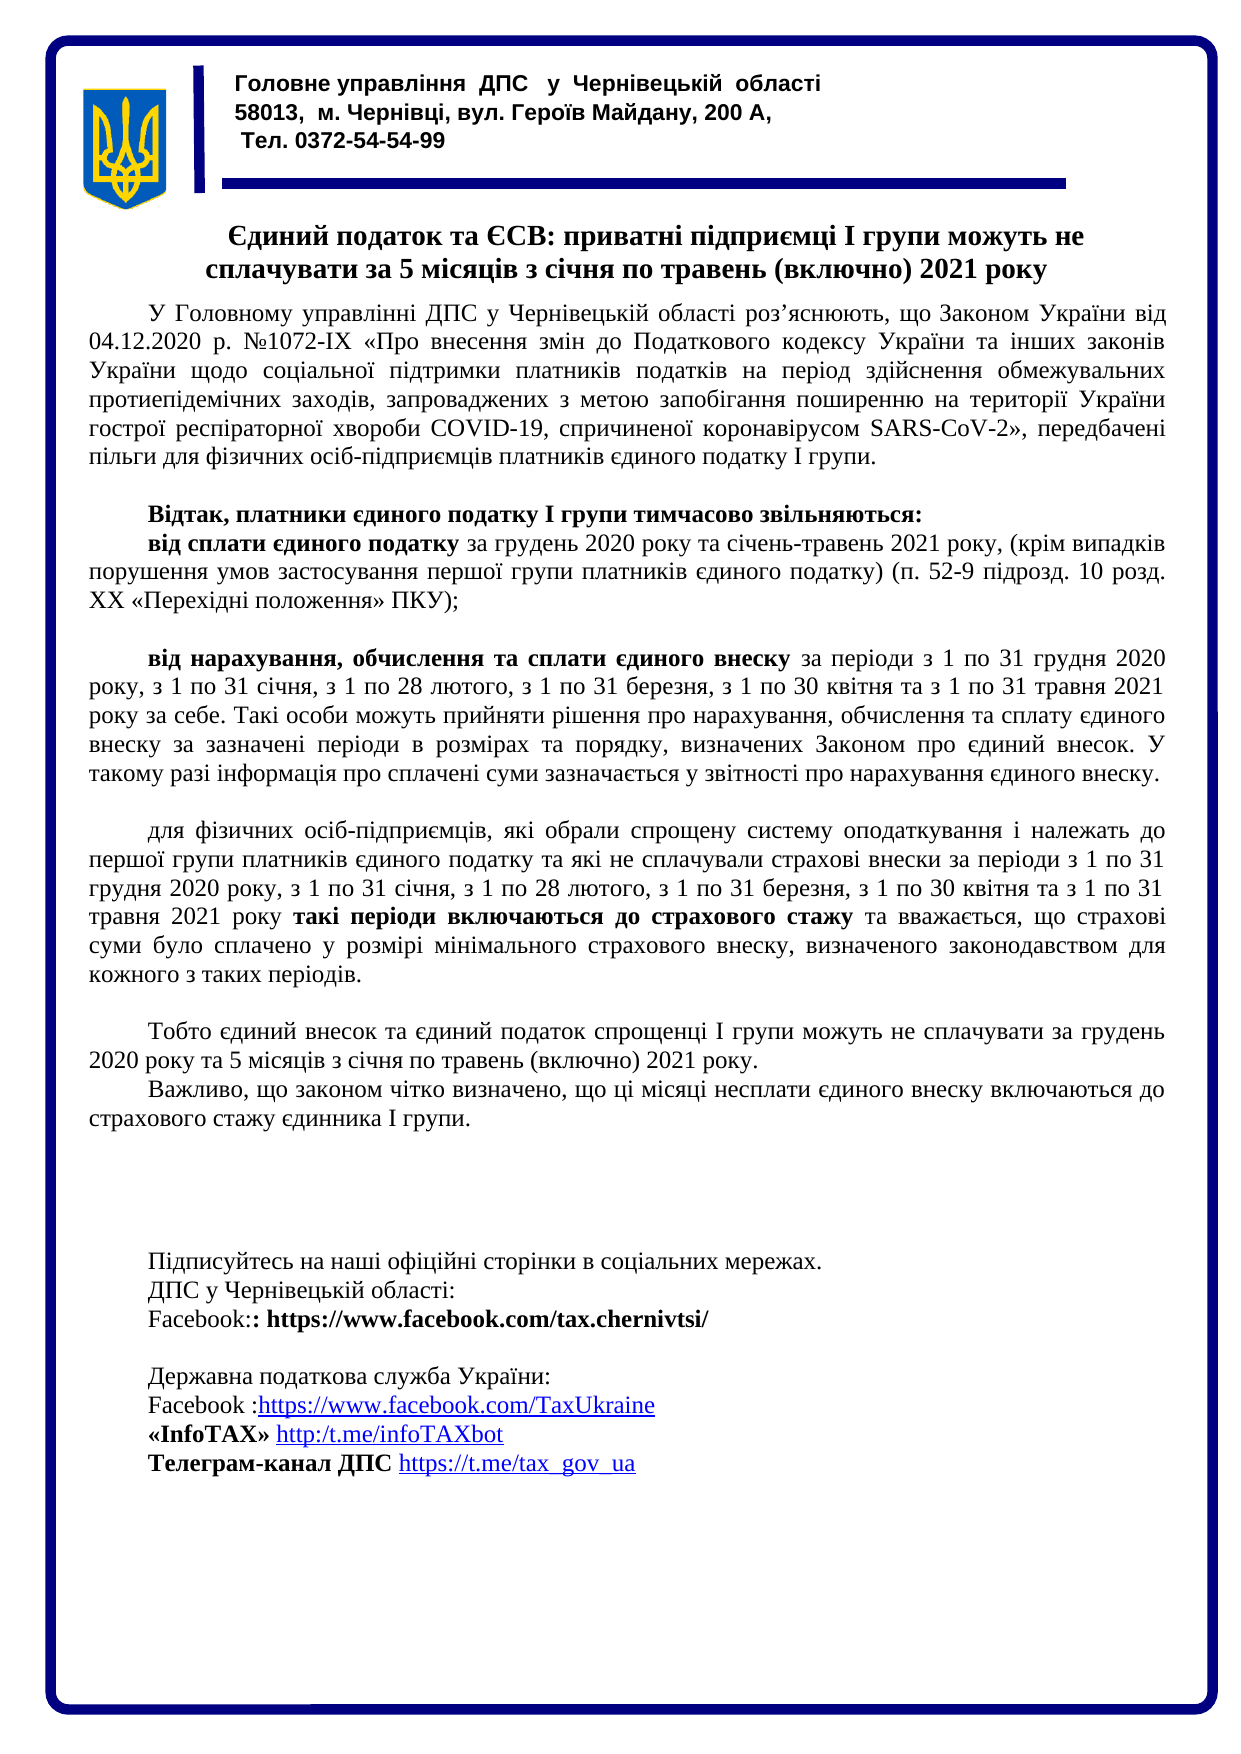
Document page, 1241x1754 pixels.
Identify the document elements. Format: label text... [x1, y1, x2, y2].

text від сплати єдиного податку за грудень 2020 року та січень-травень 2021 року, (крім випадків порушення умов застосування першої групи платників єдиного податку) (п. 52-9 підрозд. 10 розд. XX «Перехідні положення» ПКУ); [89, 528, 1167, 614]
text Важливо, що законом чітко визначено, що ці місяці несплати єдиного внеску включаються до страхового стажу єдинника I групи. [89, 1074, 1167, 1131]
text У Головному управлінні ДПС у Чернівецькій області роз’яснюють, що Законом України від 04.12.2020 р. №1072-ІХ «Про внесення змін до Податкового кодексу України та інших законів України щодо соціальної підтримки платників податків на період здійснення обмежувальних протиепідемічних заходів, запроваджених з метою запобігання поширенню на території України гострої респіраторної хвороби COVID-19, спричиненої коронавірусом SARS-CoV-2», передбачені пільги для фізичних осіб-підприємців платників єдиного податку I групи. [89, 298, 1167, 470]
text ДПС у Чернівецькій області: [89, 1275, 1167, 1304]
text Державна податкова служба України: [89, 1361, 1167, 1390]
text Facebook :https://www.facebook.com/TaxUkraine [89, 1390, 1167, 1419]
text Тобто єдиний внесок та єдиний податок спрощенці I групи можуть не сплачувати за грудень 2020 року та 5 місяців з січня по травень (включно) 2021 року. [89, 1016, 1167, 1074]
text Підписуйтесь на наші офіційні сторінки в соціальних мережах. [89, 1246, 1167, 1275]
text Відтак, платники єдиного податку I групи тимчасово звільняються: [89, 499, 1167, 528]
text «InfoTAX» http:/t.me/infoTAXbot [89, 1419, 1167, 1448]
text Facebook:: https://www.facebook.com/tax.chernivtsi/ [89, 1304, 1167, 1333]
text Телеграм-канал ДПС https://t.me/tax_gov_ua [89, 1448, 1167, 1476]
text від нарахування, обчислення та сплати єдиного внеску за періоди з 1 по 31 грудня 2020 року, з 1 по 31 січня, з 1 по 28 лютого, з 1 по 31 березня, з 1 по 30 квітня та з 1 по 31 травня 2021 року за себе. Такі особи можуть прийняти рішення про нарахування, обчислення та сплату єдиного внеску за зазначені періоди в розмірах та порядку, визначених Законом про єдиний внесок. У такому разі інформація про сплачені суми зазначається у звітності про нарахування єдиного внеску. [89, 643, 1167, 786]
text для фізичних осіб-підприємців, які обрали спрощену систему оподаткування і належать до першої групи платників єдиного податку та які не сплачували страхові внески за періоди з 1 по 31 грудня 2020 року, з 1 по 31 січня, з 1 по 28 лютого, з 1 по 31 березня, з 1 по 30 квітня та з 1 по 31 травня 2021 року такі періоди включаються до страхового стажу та вважається, що страхові суми було сплачено у розмірі мінімального страхового внеску, визначеного законодавством для кожного з таких періодів. [89, 815, 1167, 988]
picture [81, 88, 166, 207]
